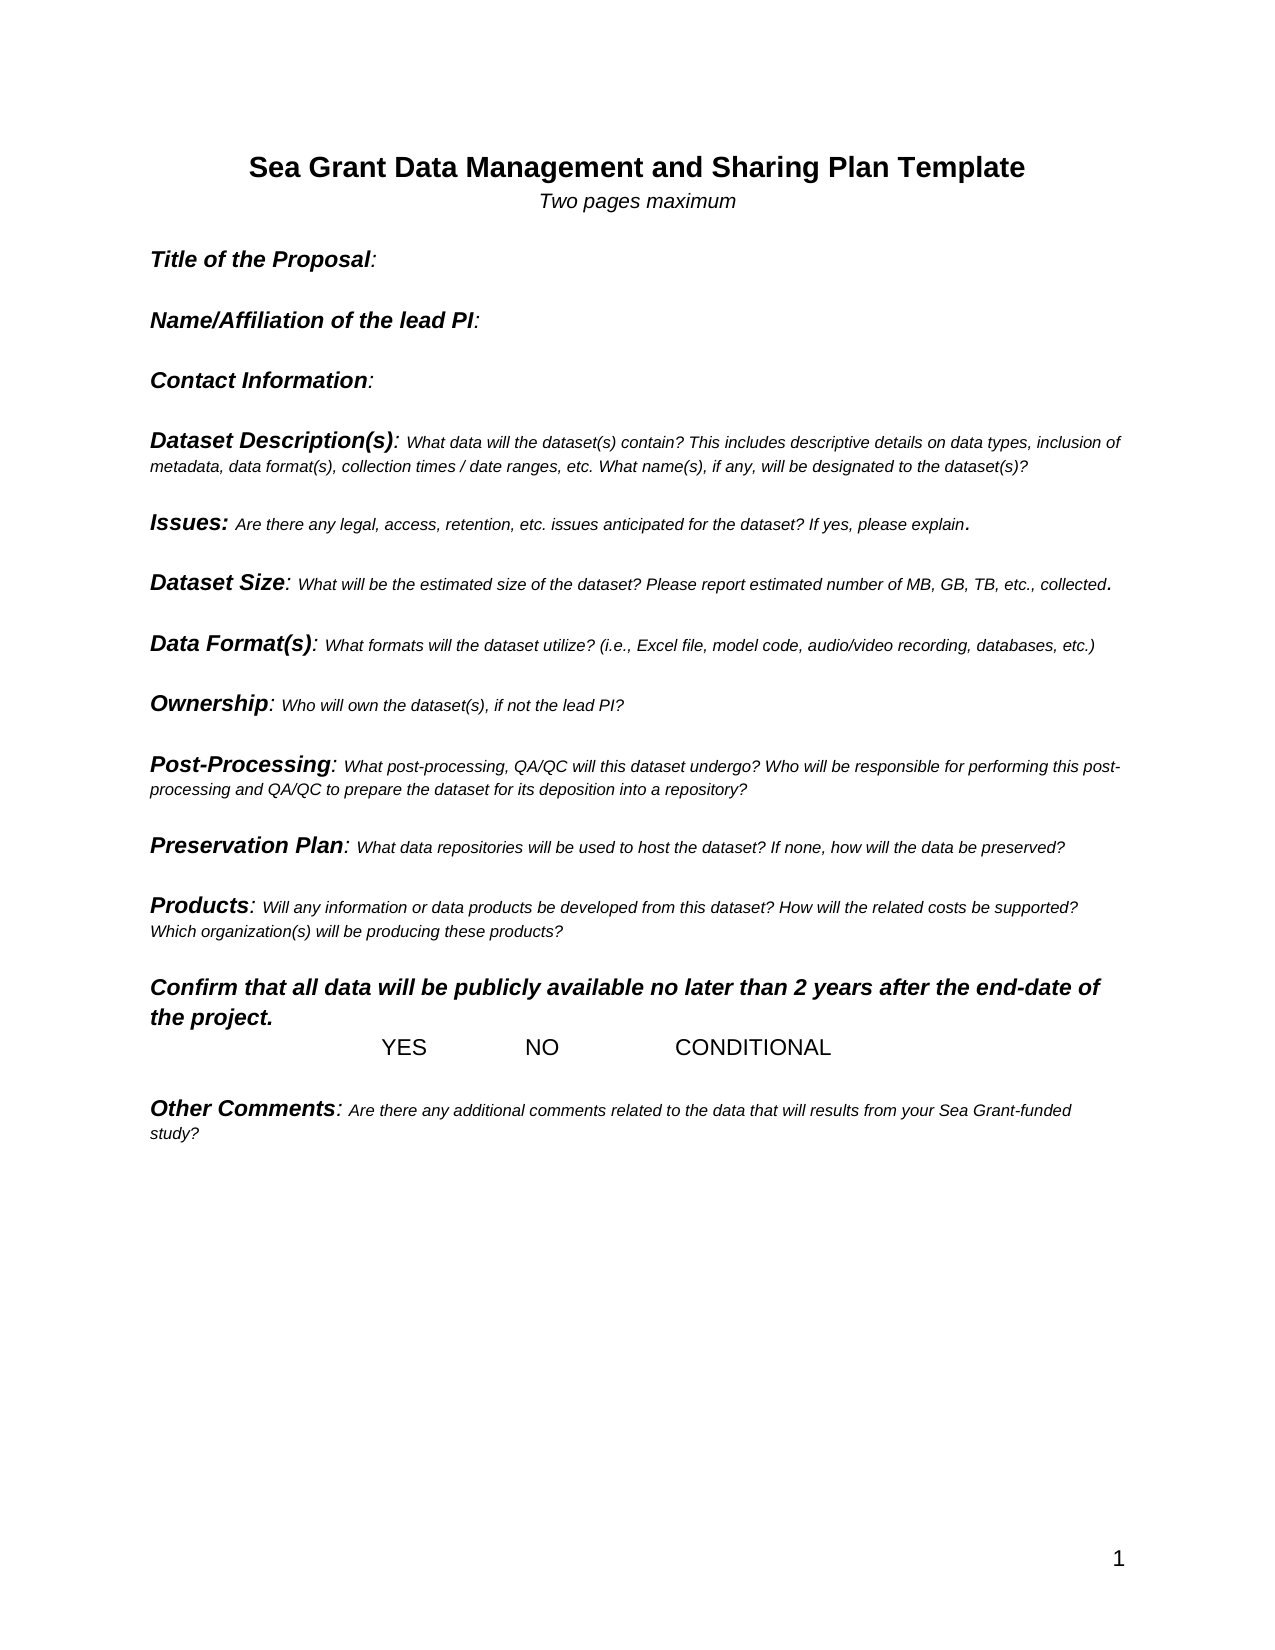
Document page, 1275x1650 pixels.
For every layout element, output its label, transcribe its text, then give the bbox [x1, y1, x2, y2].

text Confirm that all data will be publicly available no later than 2 years after the end-date of the project. [150, 974, 1125, 1030]
text Title of the Proposal: [150, 246, 1125, 273]
text Dataset Size: What will be the estimated size of the dataset? Please report estimated number of MB, GB, TB, etc., collected. [150, 569, 1125, 596]
text Issues: Are there any legal, access, retention, etc. issues anticipated for the dataset? If yes, please explain. [150, 509, 1125, 535]
text Products: Will any information or data products be developed from this dataset? How will the related costs be supported? Which organization(s) will be producing these products? [150, 892, 1125, 941]
text Preservation Plan: What data repositories will be used to host the dataset? If none, how will the data be preserved? [150, 832, 1125, 858]
text Name/Affiliation of the lead PI: [150, 307, 1125, 333]
text Two pages maximum [150, 188, 1125, 212]
text Data Format(s): What formats will the dataset utilize? (i.e., Excel file, model code, audio/video recording, databases, etc.) [150, 630, 1125, 656]
text Ownership: Who will own the dataset(s), if not the lead PI? [150, 690, 1125, 716]
text Sea Grant Data Management and Sharing Plan Template [150, 150, 1125, 183]
text Dataset Description(s): What data will the dataset(s) contain? This includes descriptive details on data types, inclusion of metadata, data format(s), collection times / date ranges, etc. What name(s), if any, will be designated to the dataset(s)? [150, 427, 1125, 476]
text YES NO CONDITIONAL [150, 1034, 1125, 1060]
text Contact Information: [150, 367, 1125, 393]
text Post-Processing: What post-processing, QA/QC will this dataset undergo? Who will be responsible for performing this post-processing and QA/QC to prepare the dataset for its deposition into a repository? [150, 751, 1125, 799]
text Other Comments: Are there any additional comments related to the data that will results from your Sea Grant-funded study? [150, 1094, 1125, 1143]
